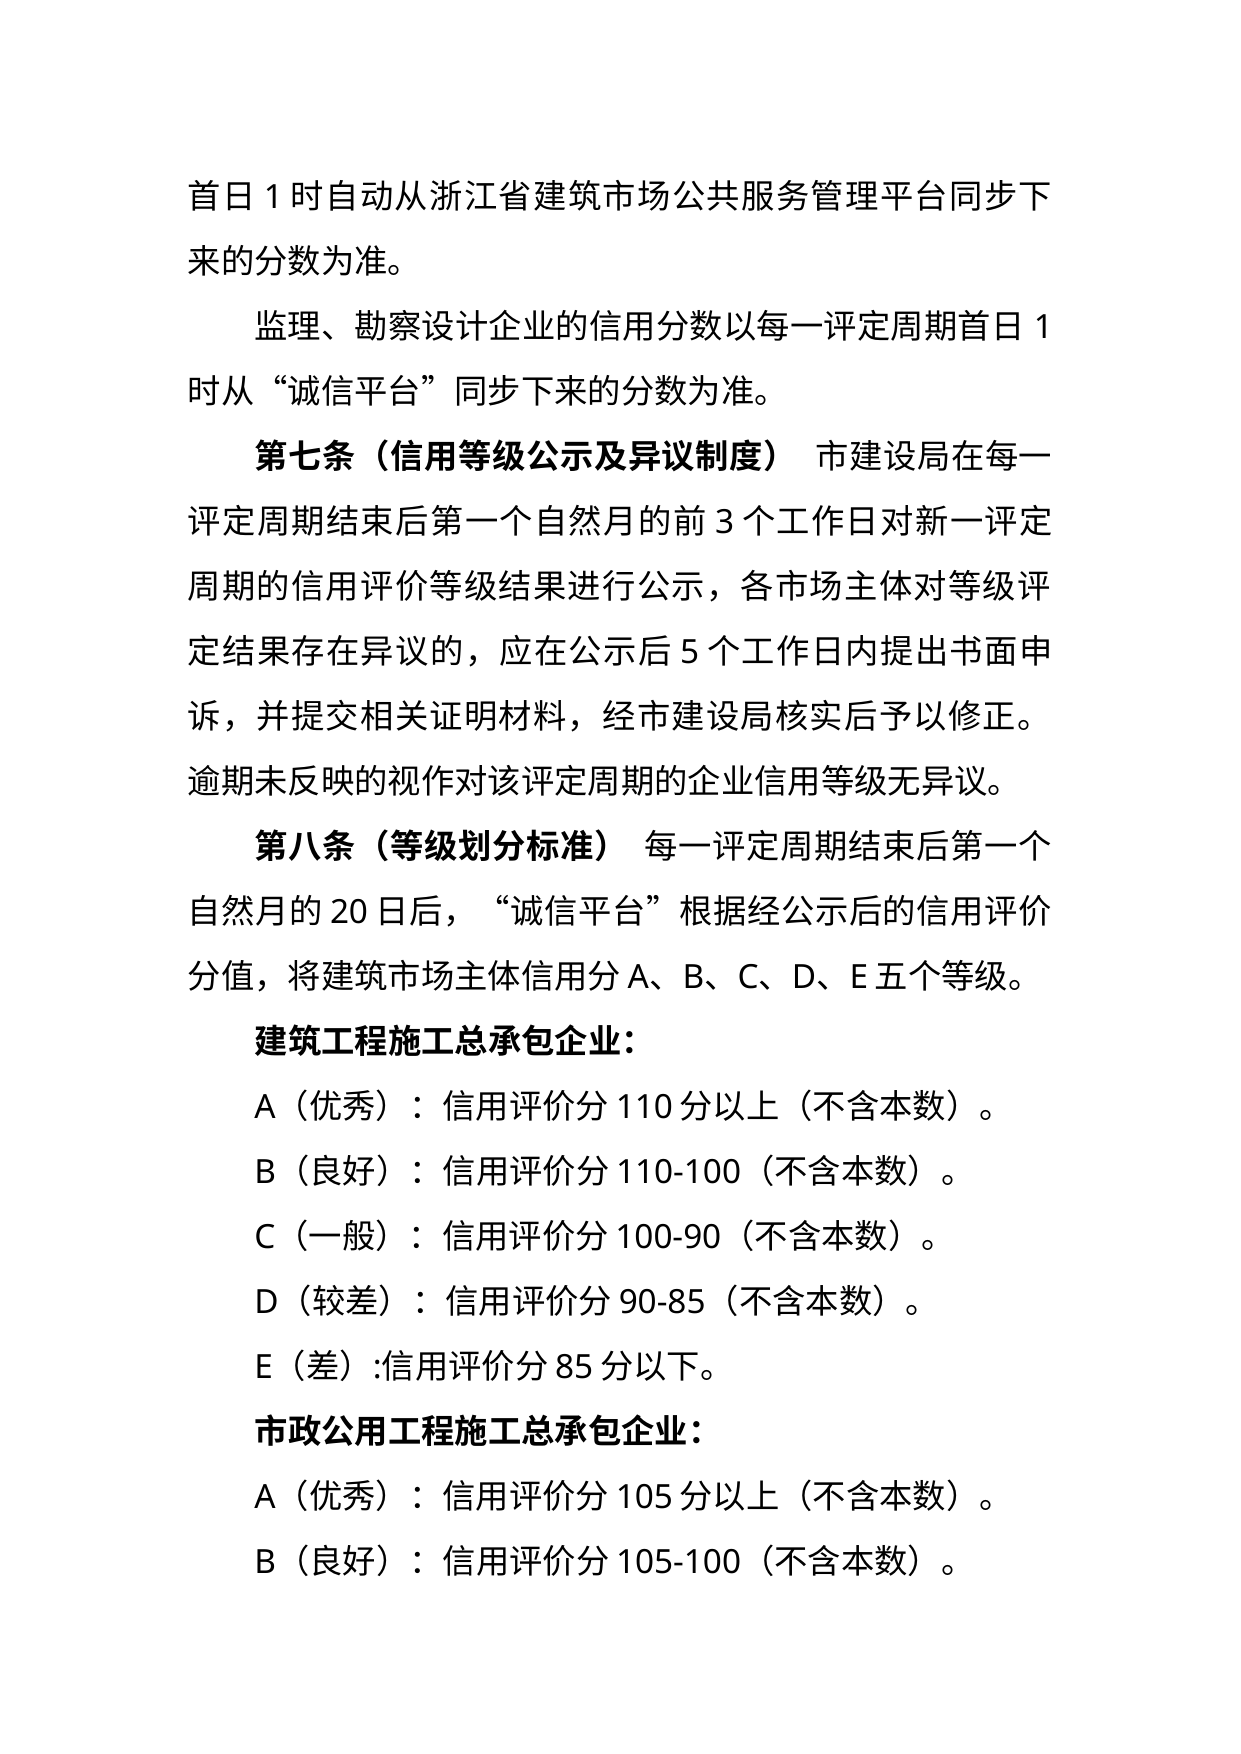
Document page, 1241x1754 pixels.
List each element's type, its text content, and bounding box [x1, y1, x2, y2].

text E（差）:信用评价分85分以下。 [187, 1332, 1053, 1397]
text B（良好）：信用评价分110-100（不含本数）。 [187, 1137, 1053, 1202]
text C（一般）：信用评价分100-90（不含本数）。 [187, 1202, 1053, 1267]
text 监理、勘察设计企业的信用分数以每一评定周期首日1时从“诚信平台”同步下来的分数为准。 [187, 292, 1053, 422]
text A（优秀）：信用评价分110分以上（不含本数）。 [187, 1072, 1053, 1137]
text 第七条（信用等级公示及异议制度） 市建设局在每一评定周期结束后第一个自然月的前3个工作日对新一评定周期的信用评价等级结果进行公示，各市场主体对等级评定结果存在异议的，应在公示后5个工作日内提出书面申诉，并提交相关证明材料，经市建设局核实后予以修正。逾期未反映的视作对该评定周期的企业信用等级无异议。 [187, 422, 1053, 812]
text 第八条（等级划分标准） 每一评定周期结束后第一个自然月的20日后，“诚信平台”根据经公示后的信用评价分值，将建筑市场主体信用分A、B、C、D、E五个等级。 [187, 812, 1053, 1007]
text D（较差）：信用评价分90-85（不含本数）。 [187, 1267, 1053, 1332]
text 市政公用工程施工总承包企业： [187, 1397, 1053, 1462]
text B（良好）：信用评价分105-100（不含本数）。 [187, 1527, 1053, 1592]
text 建筑工程施工总承包企业： [187, 1007, 1053, 1072]
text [187, 162, 1053, 292]
text A（优秀）：信用评价分105分以上（不含本数）。 [187, 1462, 1053, 1527]
